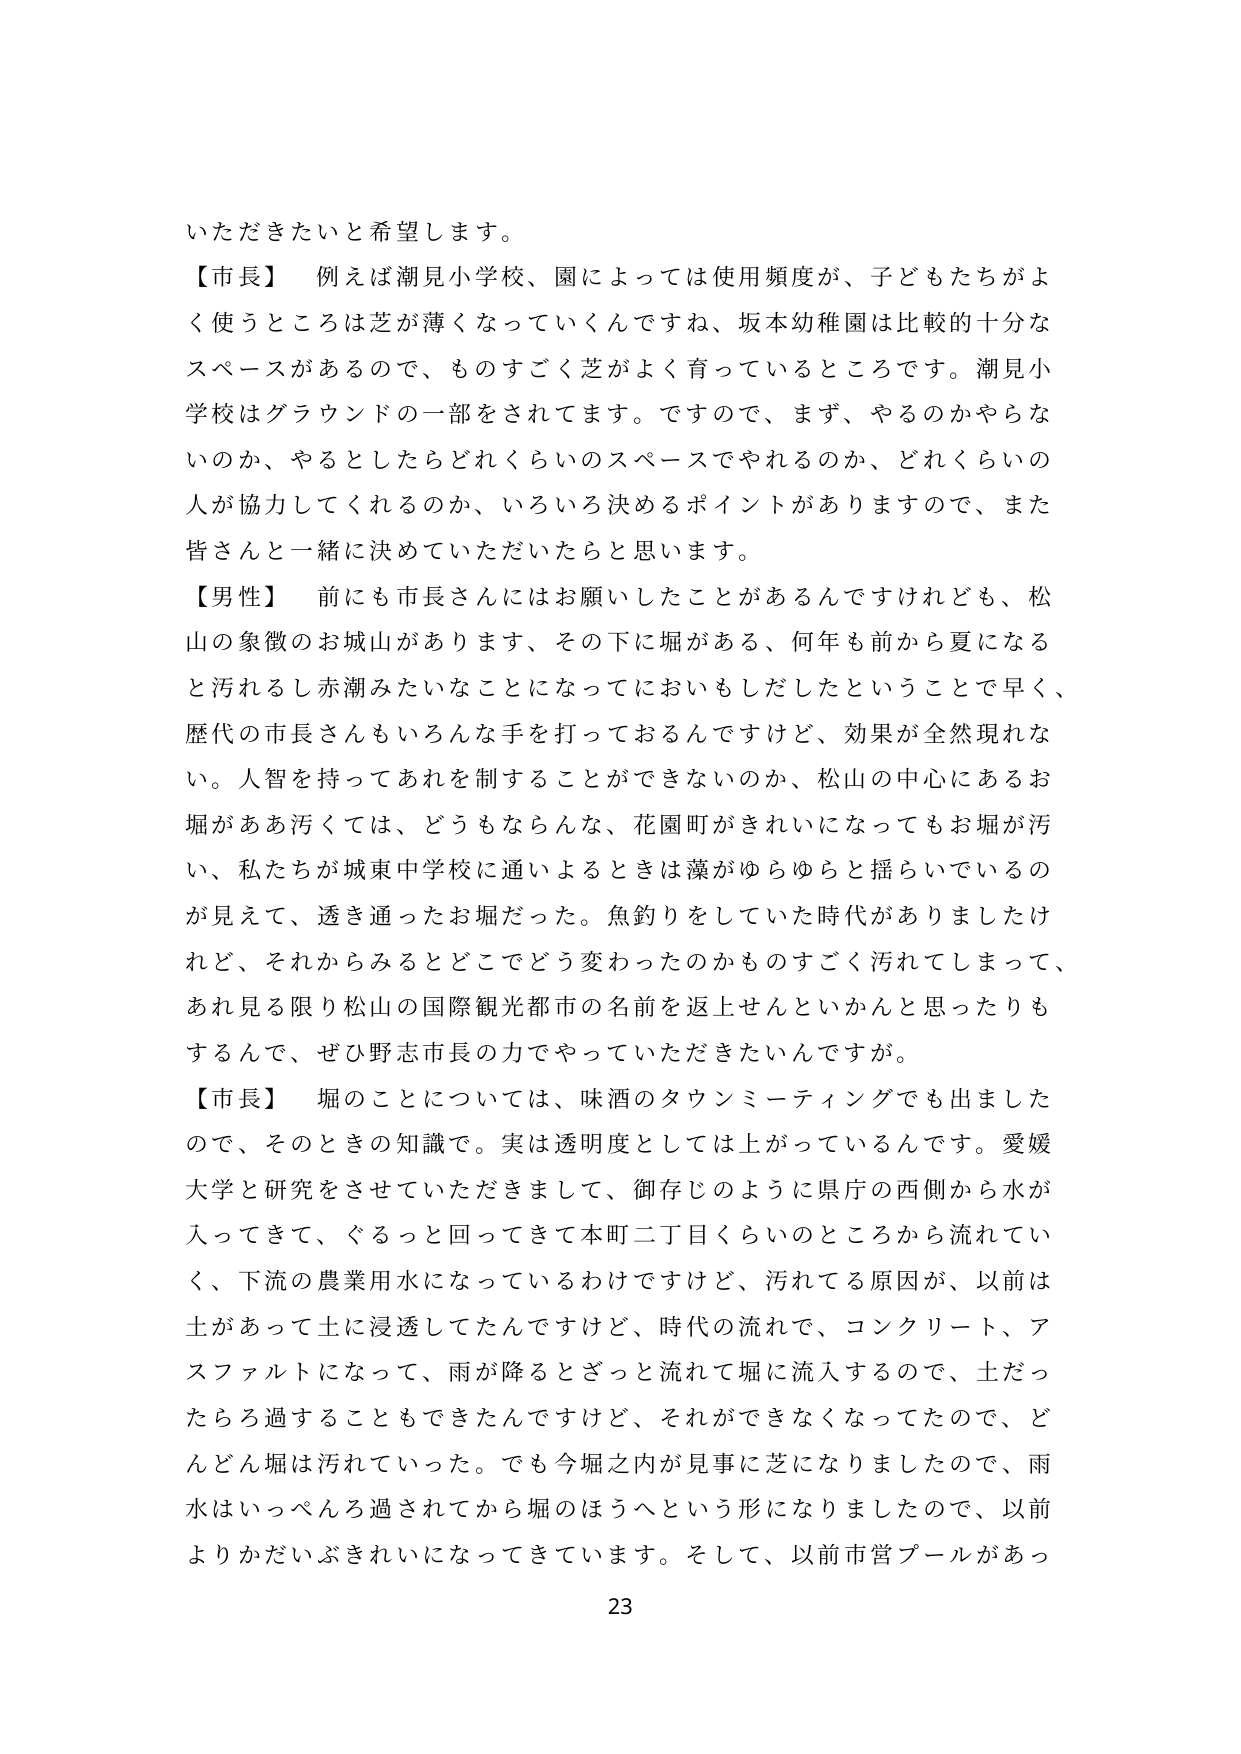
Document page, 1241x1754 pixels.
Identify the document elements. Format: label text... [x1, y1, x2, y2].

text 【男性】 前にも市長さんにはお願いしたことがあるんですけれども、松山の象徴のお城山があります、その下に堀がある、何年も前から夏になると汚れるし赤潮みたいなことになってにおいもしだしたということで早く、歴代の市長さんもいろんな手を打っておるんですけど、効果が全然現れない。人智を持ってあれを制することができないのか、松山の中心にあるお堀がああ汚くては、どうもならんな、花園町がきれいになってもお堀が汚い、私たちが城東中学校に通いよるときは藻がゆらゆらと揺らいでいるのが見えて、透き通ったお堀だった。魚釣りをしていた時代がありましたけれど、それからみるとどこでどう変わったのかものすごく汚れてしまって、あれ見る限り松山の国際観光都市の名前を返上せんといかんと思ったりもするんで、ぜひ野志市長の力でやっていただきたいんですが。 [185, 572, 1055, 1074]
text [185, 207, 1055, 253]
text 【市長】 例えば潮見小学校、園によっては使用頻度が、子どもたちがよく使うところは芝が薄くなっていくんですね、坂本幼稚園は比較的十分なスペースがあるので、ものすごく芝がよく育っているところです。潮見小学校はグラウンドの一部をされてます。ですので、まず、やるのかやらないのか、やるとしたらどれくらいのスペースでやれるのか、どれくらいの人が協力してくれるのか、いろいろ決めるポイントがありますので、また皆さんと一緒に決めていただいたらと思います。 [185, 253, 1055, 572]
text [185, 1074, 1055, 1576]
